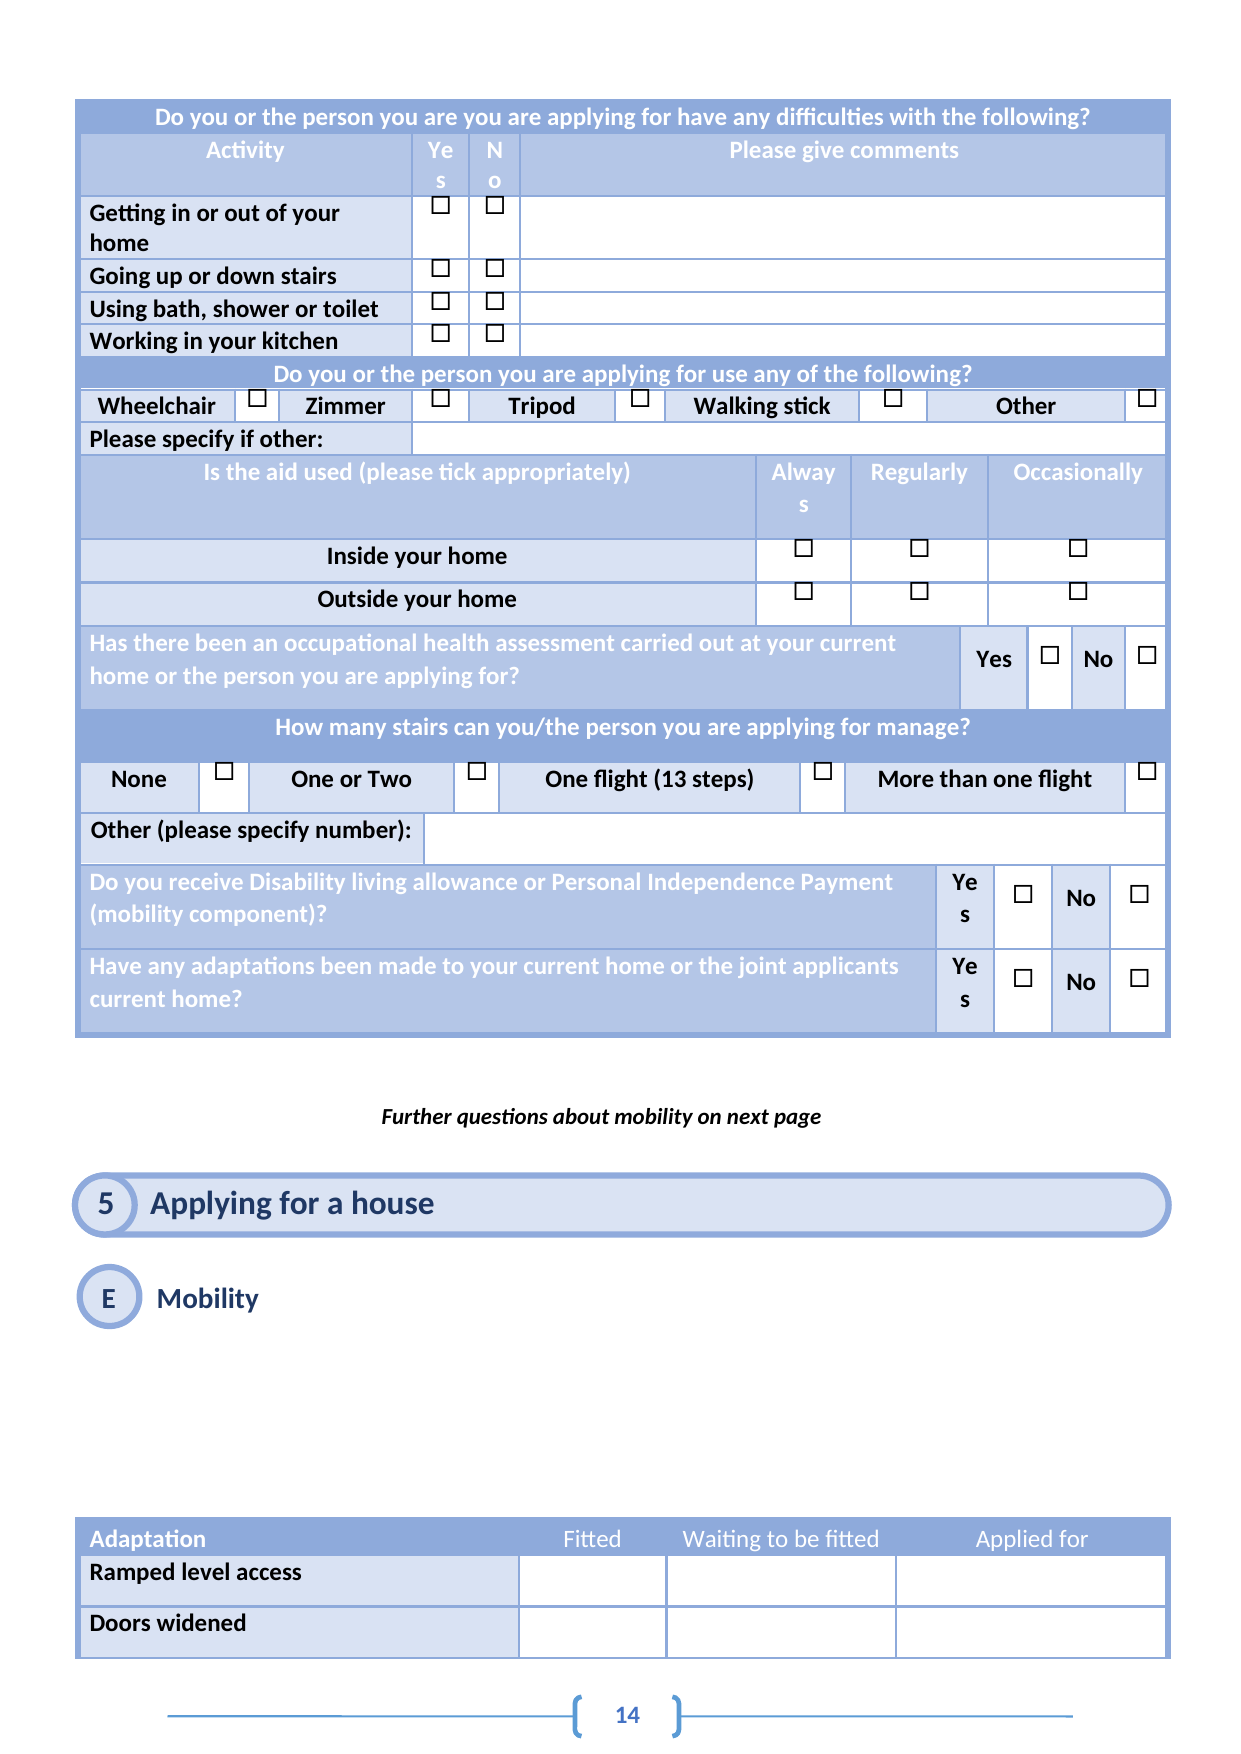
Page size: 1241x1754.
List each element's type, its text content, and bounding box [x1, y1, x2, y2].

text E Mobility [75, 1280, 1165, 1316]
table_cell [470, 325, 519, 356]
table_cell No [1073, 627, 1124, 709]
table_cell [995, 950, 1051, 1032]
table_cell Using bath, shower or toilet [81, 293, 411, 323]
table_cell [1126, 391, 1165, 421]
table_cell [521, 260, 1165, 291]
table_cell [1029, 627, 1071, 709]
table_cell Is the aid used (please tick appropriately) [81, 456, 755, 538]
table_cell [897, 1608, 1165, 1657]
table_header Applied for [897, 1524, 1165, 1554]
table_cell Other [928, 391, 1124, 421]
table_cell [425, 814, 1165, 863]
table_cell One or Two [250, 763, 453, 812]
table_cell Going up or down stairs [81, 260, 411, 291]
table_cell No [1053, 950, 1109, 1032]
table_cell Tripod [470, 391, 614, 421]
table_cell [757, 540, 850, 581]
table_cell [470, 197, 519, 258]
table_cell Do you receive Disability living allowance or Personal Independence Payment (mobility component)? [81, 866, 935, 948]
table_cell None [81, 763, 198, 812]
table_cell More than one flight [846, 763, 1124, 812]
table_cell [989, 540, 1165, 581]
table_cell [470, 293, 519, 323]
table_cell How many stairs can you/the person you are applying for manage? [81, 711, 1165, 761]
table_cell Other (please specify number): [81, 814, 423, 863]
table_cell [995, 866, 1051, 948]
table_cell Zimmer [280, 391, 411, 421]
table_cell [521, 293, 1165, 323]
table_cell Yes [961, 627, 1026, 709]
table_cell [989, 584, 1165, 625]
table_cell Please give comments [521, 134, 1165, 195]
table_cell Yes [937, 866, 993, 948]
table_cell Occasionally [989, 456, 1165, 538]
table_cell Yes [413, 134, 468, 195]
table_cell [668, 1556, 895, 1605]
table_cell Have any adaptations been made to your current home or the joint applicants current home? [81, 950, 935, 1032]
text 5 Applying for a house [75, 1182, 1165, 1223]
table_cell Wheelchair [81, 391, 234, 421]
table_cell Getting in or out of your home [81, 197, 411, 258]
table_cell [757, 584, 850, 625]
table_header Fitted [520, 1524, 665, 1554]
table_cell Outside your home [81, 584, 755, 625]
table_cell Do you or the person you are you are applying for have any difficulties with the following? [81, 101, 1165, 132]
table_cell [860, 391, 926, 421]
table_cell [413, 197, 468, 258]
table_cell Regularly [852, 456, 987, 538]
table_cell Inside your home [81, 540, 755, 581]
table_cell One flight (13 steps) [500, 763, 799, 812]
table_cell [1126, 763, 1165, 812]
table_cell Working in your kitchen [81, 325, 411, 356]
table_cell [413, 293, 468, 323]
table_cell [455, 763, 498, 812]
table_cell Doors widened [81, 1608, 518, 1657]
table_cell [1111, 866, 1165, 948]
table_cell [1126, 627, 1165, 709]
table_cell [521, 325, 1165, 356]
table_cell Walking stick [666, 391, 858, 421]
table_header Waiting to be fitted [668, 1524, 895, 1554]
table_cell [413, 260, 468, 291]
table_cell Always [757, 456, 850, 538]
table_cell Please specify if other: [81, 423, 411, 454]
table_cell Has there been an occupational health assessment carried out at your current home or the person you are applying for? [81, 627, 959, 709]
table_cell [852, 584, 987, 625]
table_cell Do you or the person you are applying for use any of the following? [81, 358, 1165, 388]
table_cell [200, 763, 248, 812]
table_cell [236, 391, 278, 421]
table_cell [413, 325, 468, 356]
table_cell [413, 391, 468, 421]
table_cell [616, 391, 664, 421]
table_cell Ramped level access [81, 1556, 518, 1605]
table_cell Yes [937, 950, 993, 1032]
table_cell [801, 763, 844, 812]
table_cell [470, 260, 519, 291]
table_cell [520, 1556, 665, 1605]
table_cell No [470, 134, 519, 195]
table_cell [1111, 950, 1165, 1032]
table_header Adaptation [81, 1524, 518, 1554]
table_cell [520, 1608, 665, 1657]
table_cell No [1053, 866, 1109, 948]
table_cell [668, 1608, 895, 1657]
table_cell [413, 423, 1165, 454]
table_cell Activity [81, 134, 411, 195]
table_cell [852, 540, 987, 581]
table_cell [897, 1556, 1165, 1605]
table_cell [521, 197, 1165, 258]
